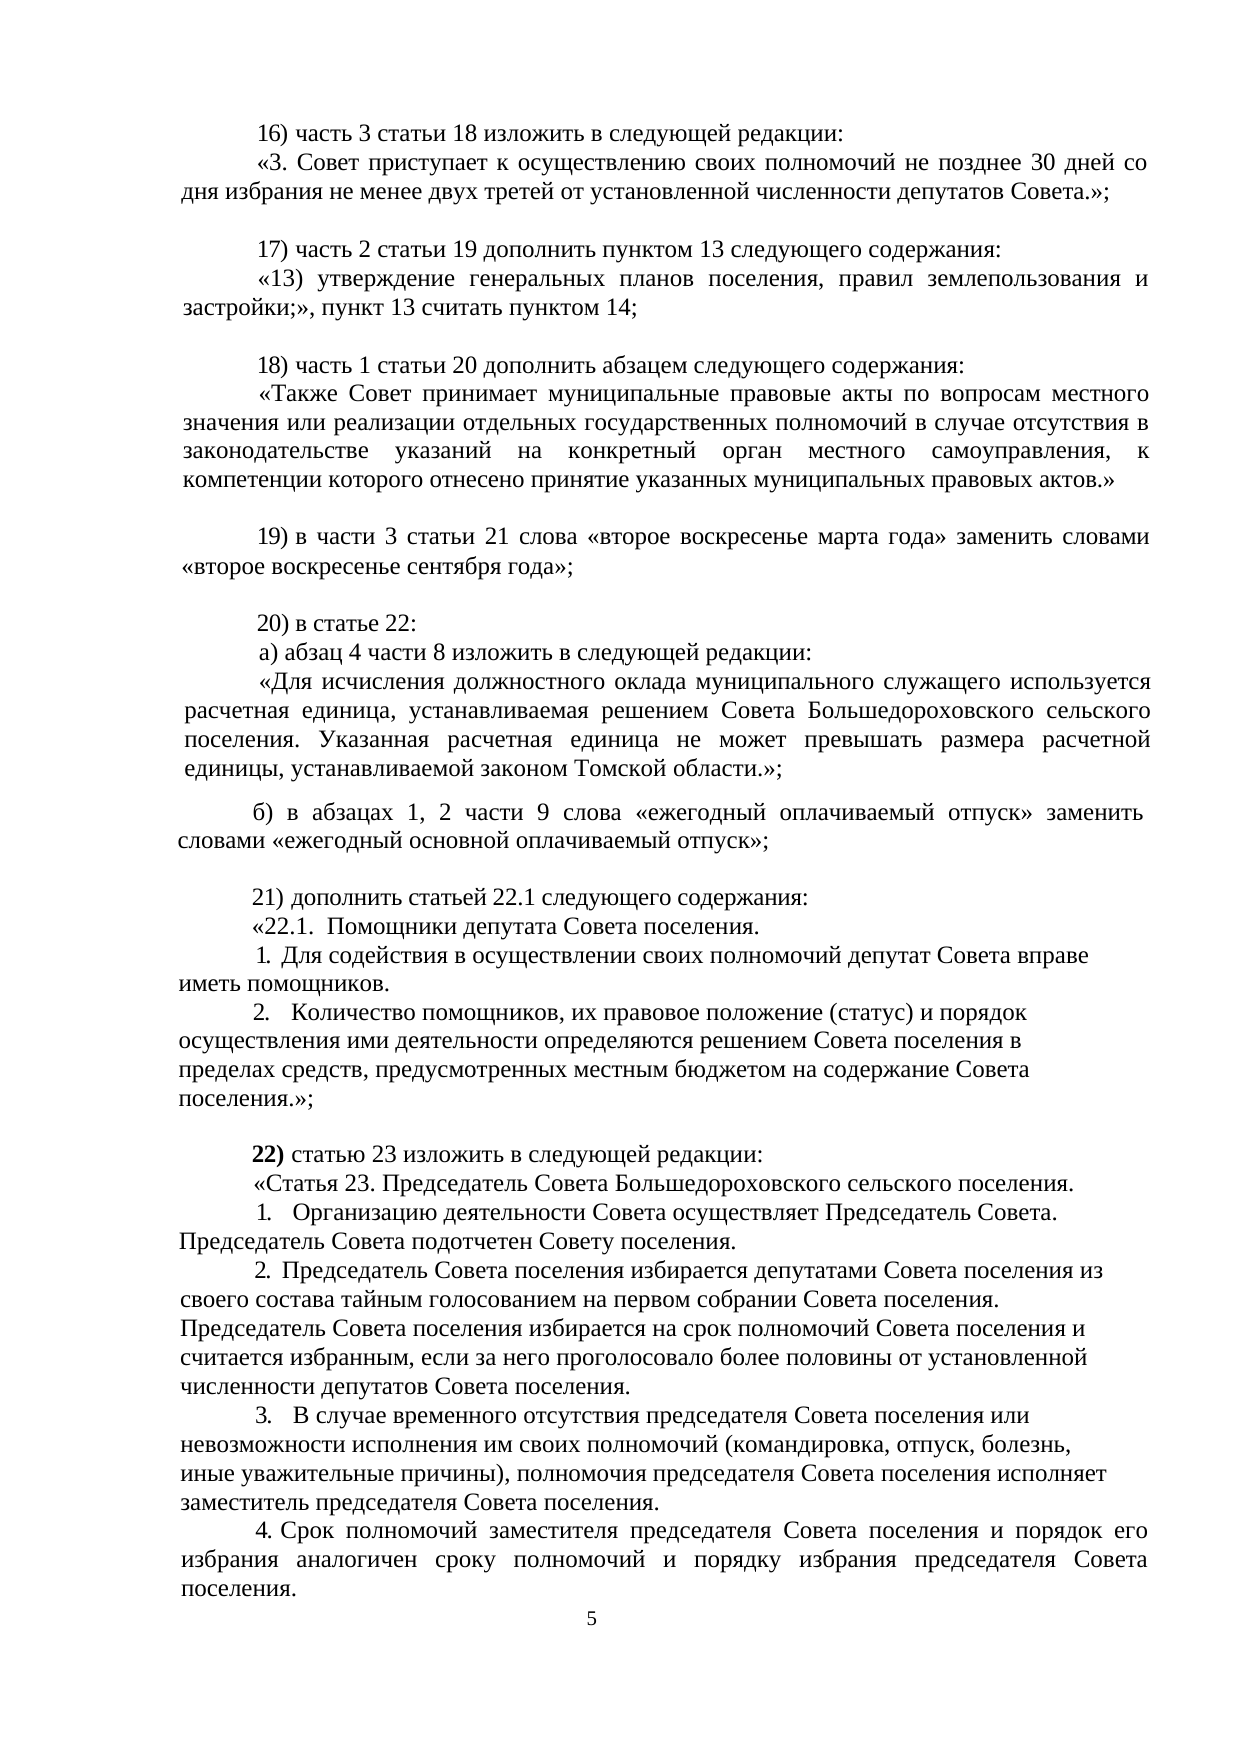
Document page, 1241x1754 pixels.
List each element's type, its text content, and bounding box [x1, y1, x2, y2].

text 1. Организацию деятельности Совета осуществляет Председатель Совета. Председатель Совета подотчетен Совету поселения. [179, 1197, 1146, 1255]
text 22) статью 23 изложить в следующей редакции: [252, 1139, 1152, 1168]
text а) абзац 4 части 8 изложить в следующей редакции: [259, 638, 1152, 667]
text 1. Для содействия в осуществлении своих полномочий депутат Совета вправе иметь помощников. [178, 941, 1145, 998]
text 17) часть 2 статьи 19 дополнить пунктом 13 следующего содержания: [257, 234, 1152, 263]
text «3. Совет приступает к осуществлению своих полномочий не позднее 30 дней со дня избрания не менее двух третей от установленной численности депутатов Совета.»; [181, 147, 1148, 205]
list в статье 22: [257, 609, 1152, 638]
text 2. Количество помощников, их правовое положение (статус) и порядок осуществления ими деятельности определяются решением Совета поселения в пределах средств, предусмотренных местным бюджетом на содержание Совета поселения.»; [178, 998, 1147, 1112]
text «Статья 23. Председатель Совета Большедороховского сельского поселения. [179, 1168, 1146, 1197]
list часть 3 статьи 18 изложить в следующей редакции: [257, 118, 1152, 147]
text «Для исчисления должностного оклада муниципального служащего используется расчетная единица, устанавливаемая решением Совета Большедороховского сельского поселения. Указанная расчетная единица не может превышать размера расчетной единицы, устанавливаемой законом Томской области.»; [184, 667, 1152, 782]
text 2. Председатель Совета поселения избирается депутатами Совета поселения из своего состава тайным голосованием на первом собрании Совета поселения. Председатель Совета поселения избирается на срок полномочий Совета поселения и считается избранным, если за него проголосовало более половины от установленной численности депутатов Совета поселения. [180, 1255, 1148, 1400]
text б) в абзацах 1, 2 части 9 слова «ежегодный оплачиваемый отпуск» заменить словами «ежегодный основной оплачиваемый отпуск»; [177, 797, 1145, 854]
text 18) часть 1 статьи 20 дополнить абзацем следующего содержания: [257, 350, 1152, 379]
text «13) утверждение генеральных планов поселения, правил землепользования и застройки;», пункт 13 считать пунктом 14; [183, 263, 1149, 321]
text 5 [255, 1603, 1149, 1632]
text 3. В случае временного отсутствия председателя Совета поселения или невозможности исполнения им своих полномочий (командировка, отпуск, болезнь, иные уважительные причины), полномочия председателя Совета поселения исполняет заместитель председателя Совета поселения. [180, 1400, 1148, 1516]
list в части 3 статьи 21 слова «второе воскресенье марта года» заменить словами «второе воскресенье сентября года»; [181, 521, 1150, 580]
text 21) дополнить статьей 22.1 следующего содержания: «22.1. Помощники депутата Совета поселения. [252, 883, 864, 941]
text «Также Совет принимает муниципальные правовые акты по вопросам местного значения или реализации отдельных государственных полномочий в случае отсутствия в законодательстве указаний на конкретный орган местного самоуправления, к компетенции которого отнесено принятие указанных муниципальных правовых актов.» [183, 379, 1150, 493]
list Срок полномочий заместителя председателя Совета поселения и порядок его избрания аналогичен сроку полномочий и порядку избрания председателя Совета поселения. [181, 1516, 1149, 1603]
